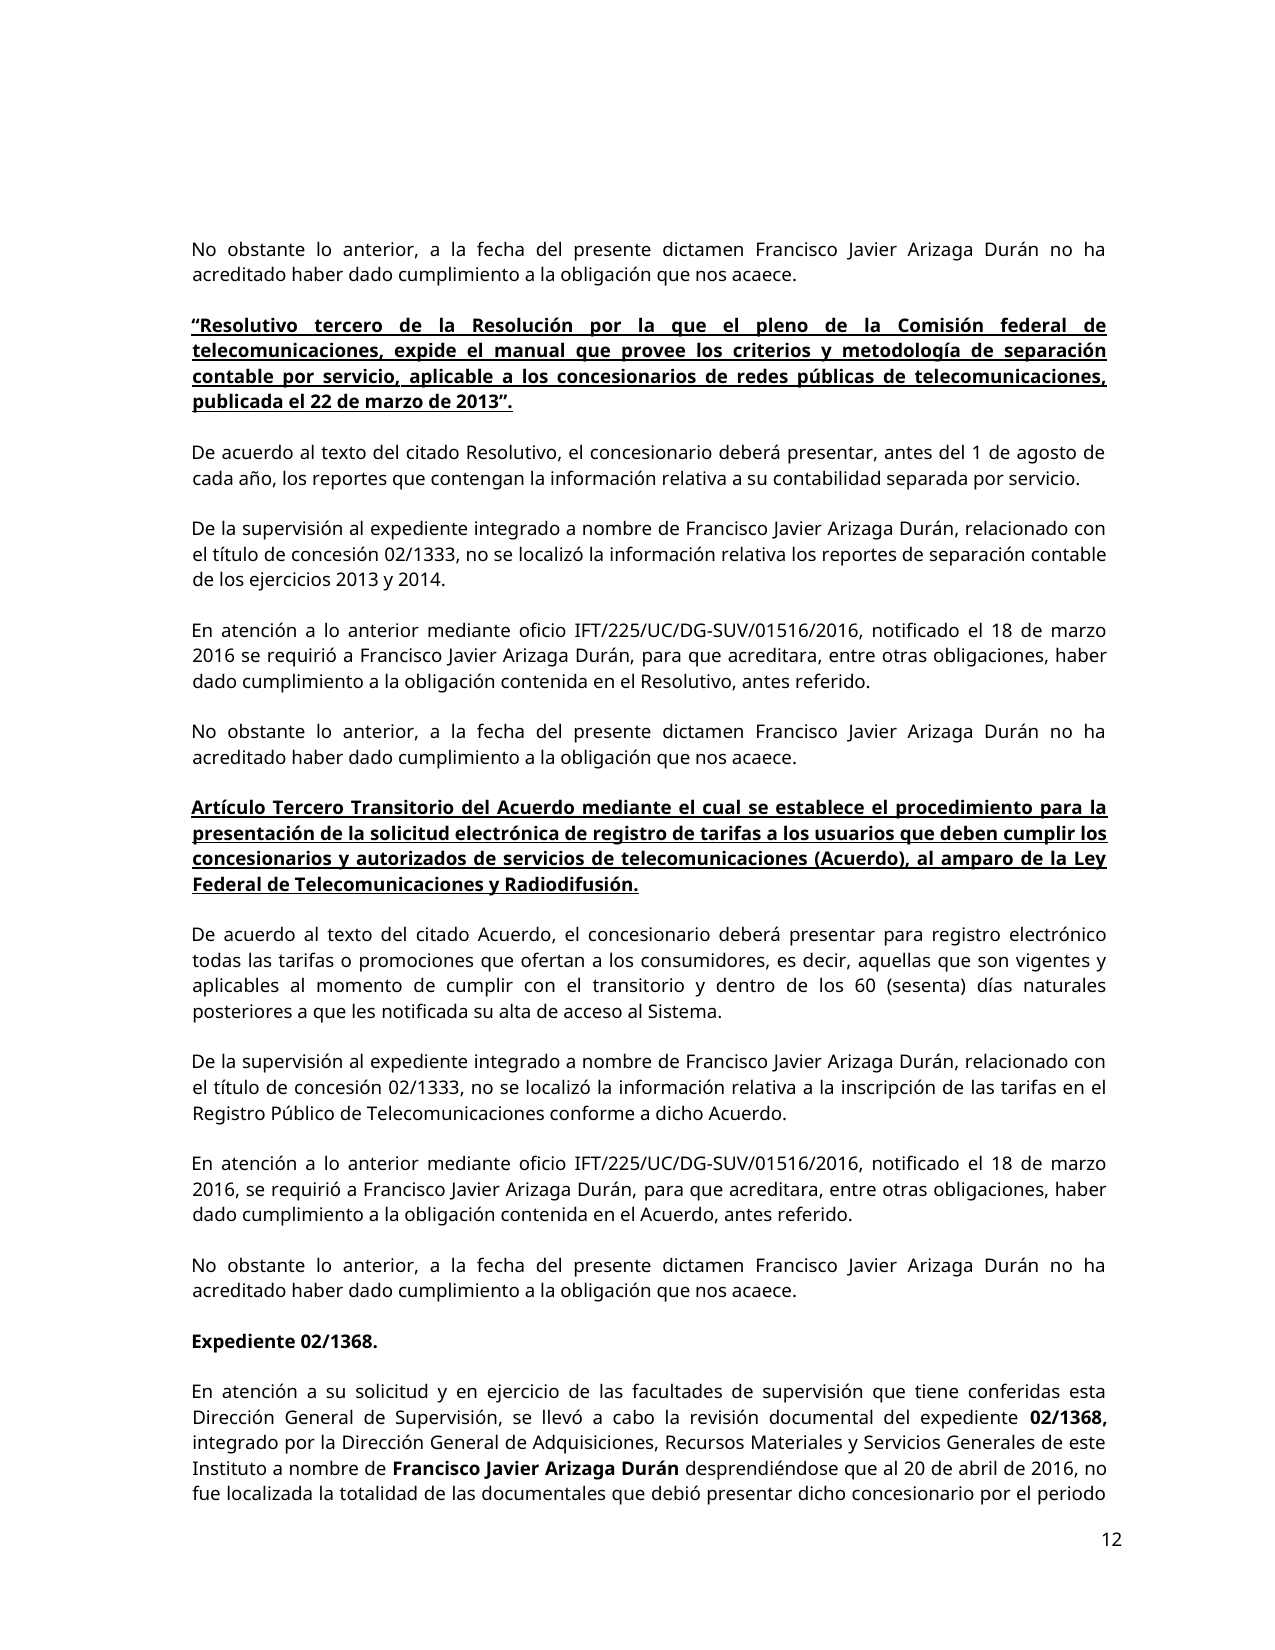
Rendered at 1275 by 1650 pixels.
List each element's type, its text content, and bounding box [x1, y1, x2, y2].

list No obstante lo anterior, a la fecha del presente dictamen Francisco Javier Arizaga Durán no ha acreditado haber dado cumplimiento a la obligación que nos acaece. [191, 718, 1107, 769]
list De acuerdo al texto del citado Resolutivo, el concesionario deberá presentar, antes del 1 de agosto de cada año, los reportes que contengan la información relativa a su contabilidad separada por servicio. [191, 439, 1107, 490]
list “Resolutivo tercero de la Resolución por la que el pleno de la Comisión federal de telecomunicaciones, expide el manual que provee los criterios y metodología de separación contable por servicio, aplicable a los concesionarios de redes públicas de telecomunicaciones, publicada el 22 de marzo de 2013”. [191, 336, 1107, 414]
list No obstante lo anterior, a la fecha del presente dictamen Francisco Javier Arizaga Durán no ha acreditado haber dado cumplimiento a la obligación que nos acaece. [191, 1252, 1107, 1303]
list Artículo Tercero Transitorio del Acuerdo mediante el cual se establece el procedimiento para la presentación de la solicitud electrónica de registro de tarifas a los usuarios que deben cumplir los concesionarios y autorizados de servicios de telecomunicaciones (Acuerdo), al amparo de la Ley Federal de Telecomunicaciones y Radiodifusión. [191, 818, 1107, 897]
list Expediente 02/1368. [191, 1328, 1107, 1353]
list No obstante lo anterior, a la fecha del presente dictamen Francisco Javier Arizaga Durán no ha acreditado haber dado cumplimiento a la obligación que nos acaece. [191, 236, 1107, 287]
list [191, 1378, 1107, 1506]
text De acuerdo al texto del citado Acuerdo, el concesionario deberá presentar para registro electrónico todas las tarifas o promociones que ofertan a los consumidores, es decir, aquellas que son vigentes y aplicables al momento de cumplir con el transitorio y dentro de los 60 (sesenta) días naturales posteriores a que les notificada su alta de acceso al Sistema. [191, 922, 1107, 1024]
list En atención a lo anterior mediante oficio IFT/225/UC/DG-SUV/01516/2016, notificado el 18 de marzo 2016 se requirió a Francisco Javier Arizaga Durán, para que acreditara, entre otras obligaciones, haber dado cumplimiento a la obligación contenida en el Resolutivo, antes referido. [191, 617, 1107, 693]
list De la supervisión al expediente integrado a nombre de Francisco Javier Arizaga Durán, relacionado con el título de concesión 02/1333, no se localizó la información relativa los reportes de separación contable de los ejercicios 2013 y 2014. [191, 515, 1107, 592]
list “Resolutivo tercero de la Resolución por la que el pleno de la Comisión federal de telecomunicaciones, expide el manual que provee los criterios y metodología de separación contable por servicio, aplicable a los concesionarios de redes públicas de telecomunicaciones, publicada el 22 de marzo de 2013”. [191, 312, 1107, 334]
list De la supervisión al expediente integrado a nombre de Francisco Javier Arizaga Durán, relacionado con el título de concesión 02/1333, no se localizó la información relativa a la inscripción de las tarifas en el Registro Público de Telecomunicaciones conforme a dicho Acuerdo. [191, 1049, 1107, 1125]
list En atención a lo anterior mediante oficio IFT/225/UC/DG-SUV/01516/2016, notificado el 18 de marzo 2016, se requirió a Francisco Javier Arizaga Durán, para que acreditara, entre otras obligaciones, haber dado cumplimiento a la obligación contenida en el Acuerdo, antes referido. [191, 1150, 1107, 1227]
